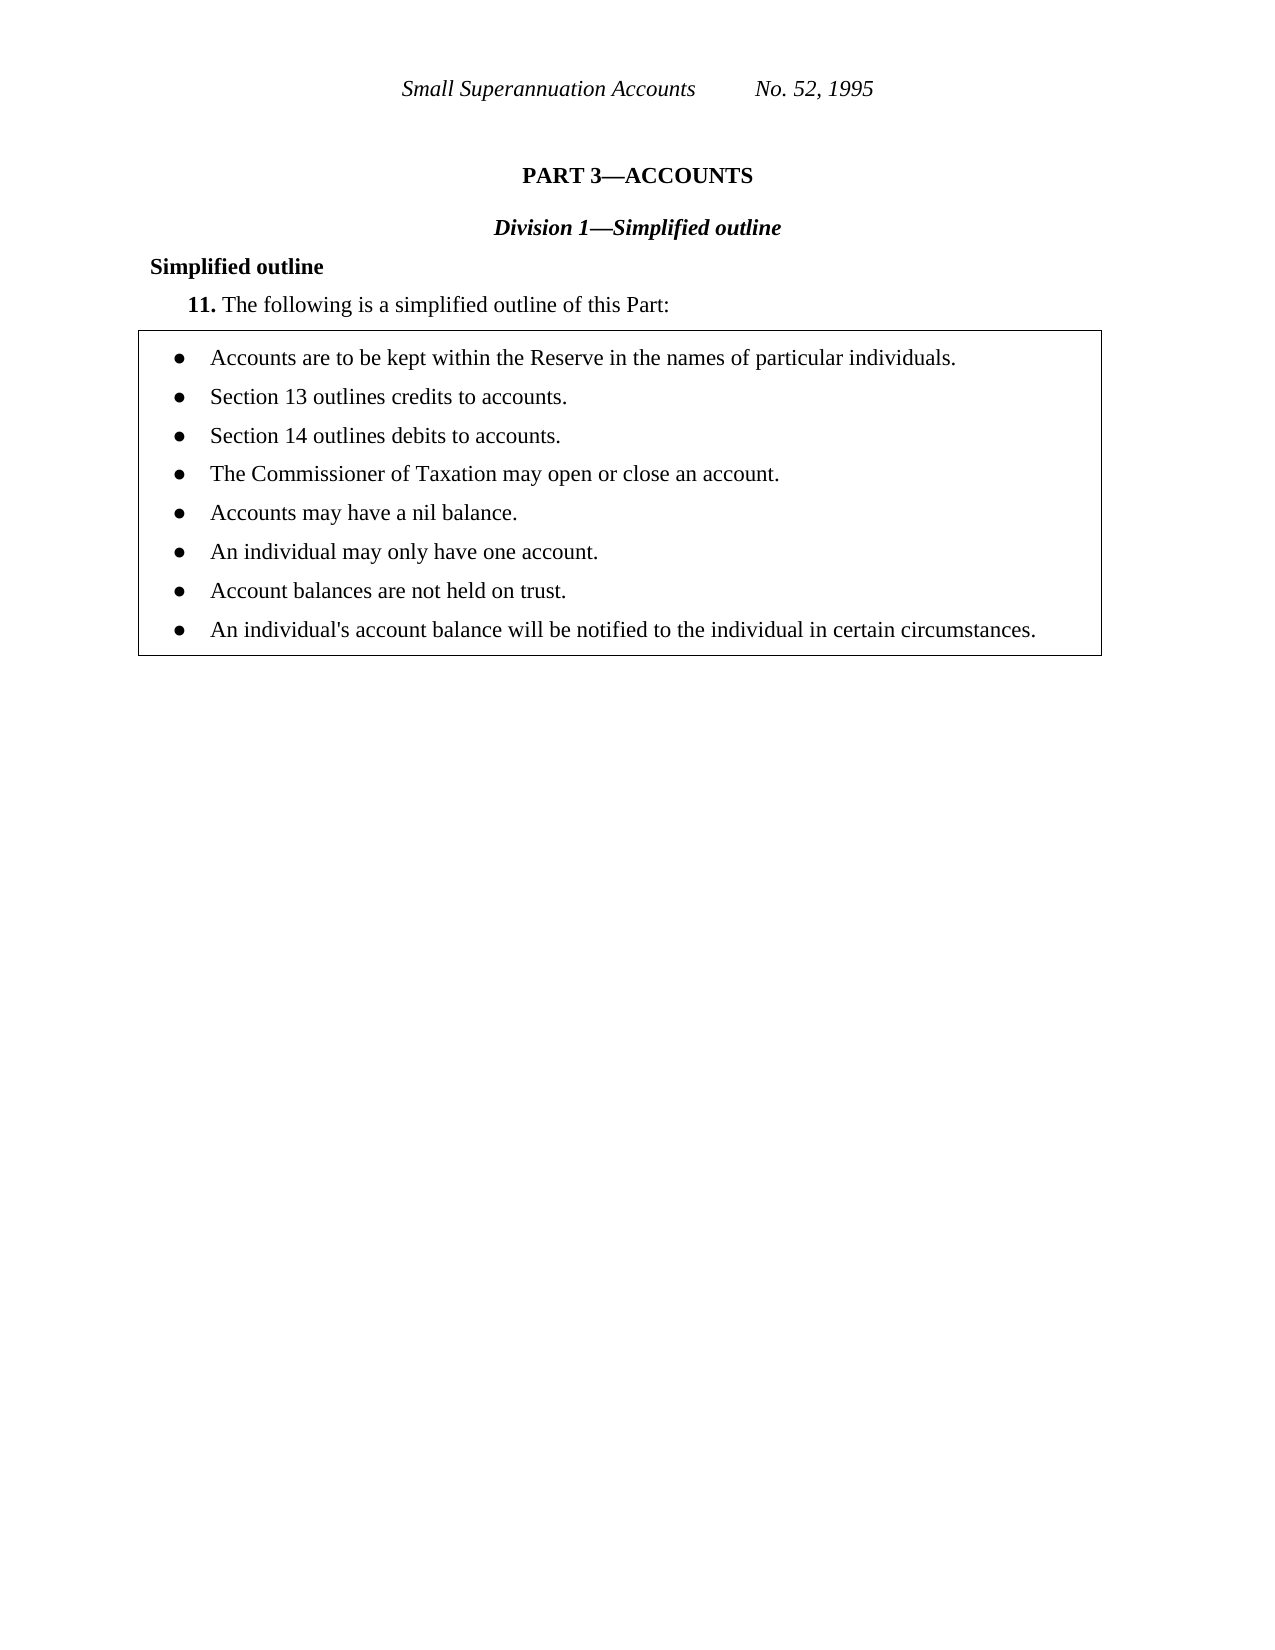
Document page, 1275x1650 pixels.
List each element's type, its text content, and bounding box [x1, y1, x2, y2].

table_header ● Accounts are to be kept within the Reserve in the names of particular individuals. ● Section 13 outlines credits to accounts. ● Section 14 outlines debits to accounts. ● The Commissioner of Taxation may open or close an account. ● Accounts may have a nil balance. ● An individual may only have one account. ● Account balances are not held on trust. ● An individual's account balance will be notified to the individual in certain circumstances. [139, 331, 1101, 655]
text 11. The following is a simplified outline of this Part: [150, 292, 1125, 318]
text Division 1—Simplified outline [150, 214, 1125, 240]
text Simplified outline [150, 253, 1125, 279]
text PART 3—ACCOUNTS [150, 162, 1125, 189]
